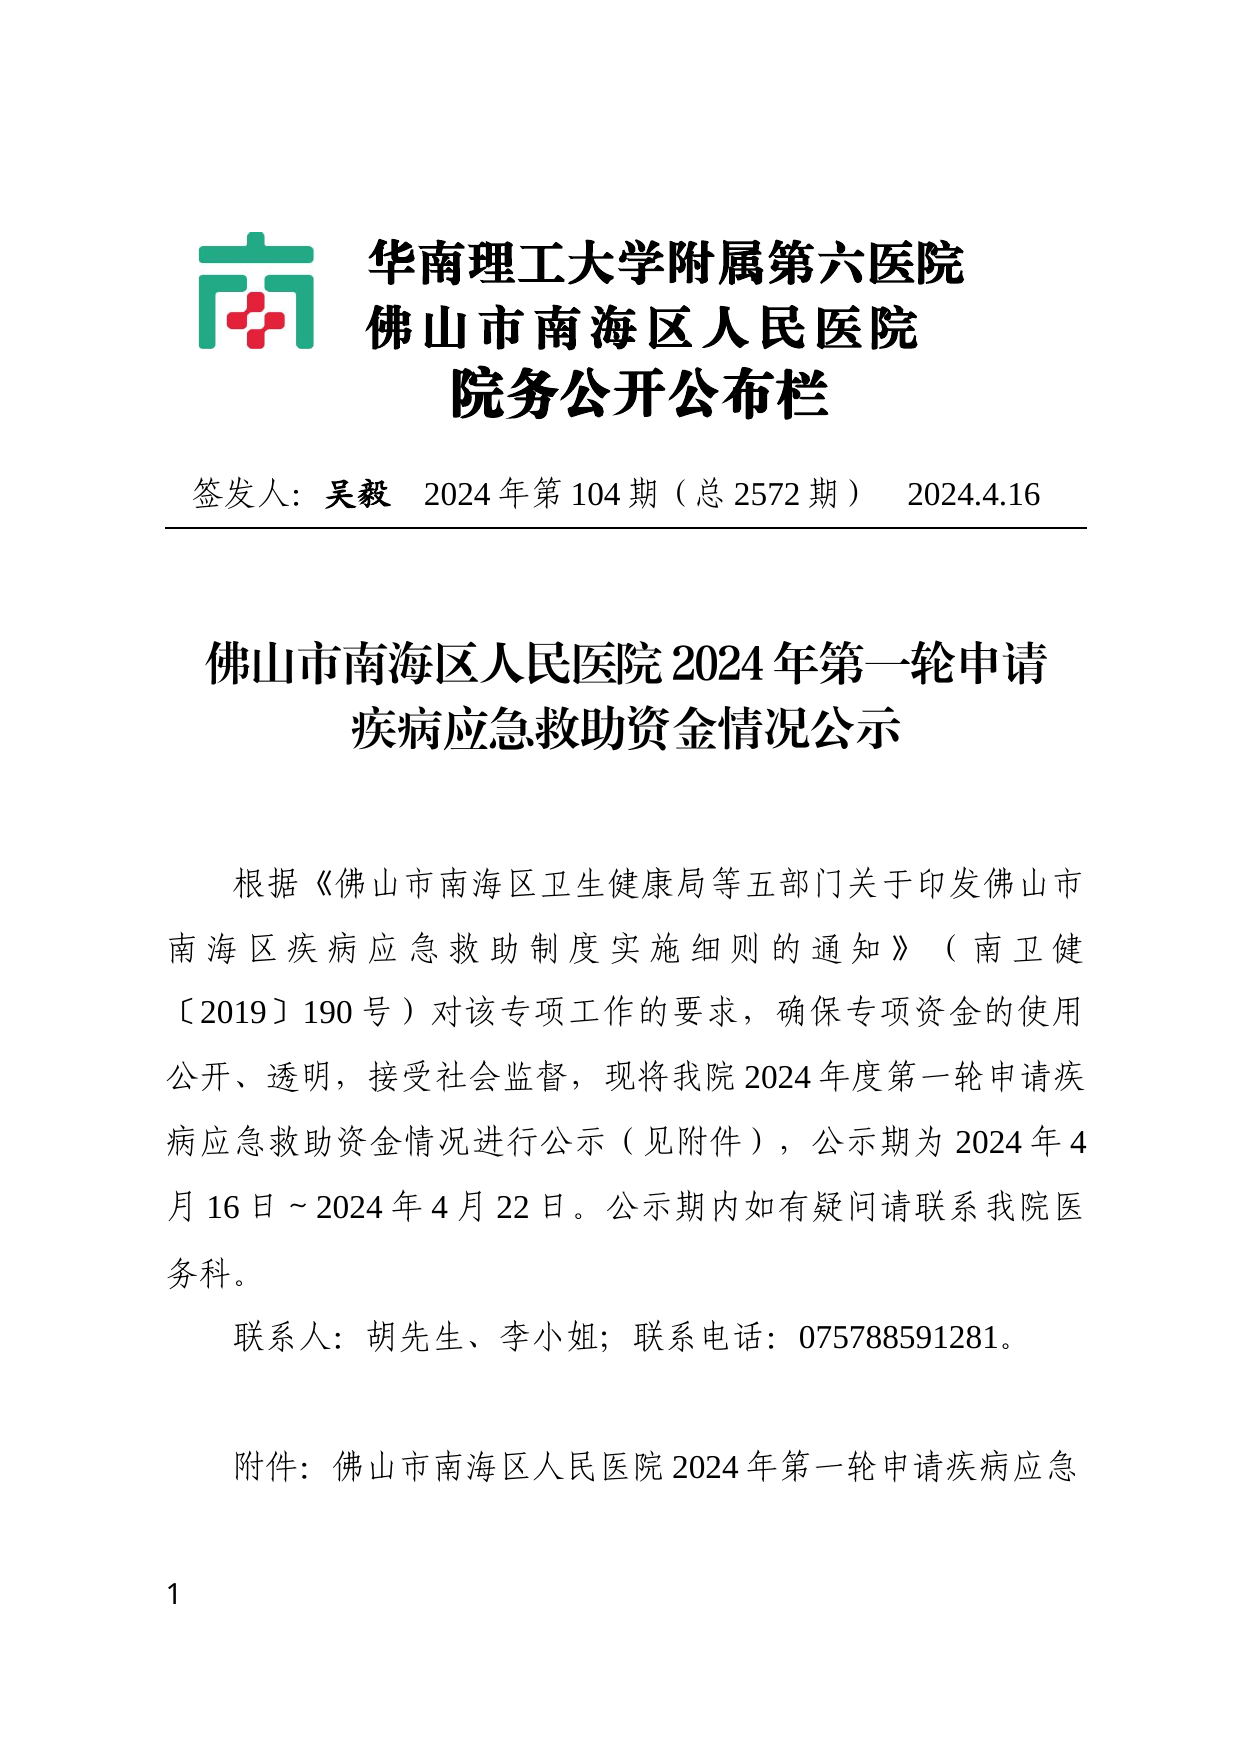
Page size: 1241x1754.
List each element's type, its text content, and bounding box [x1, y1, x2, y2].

text 佛山市南海区人民医院 [165, 298, 1087, 363]
text 签发人：吴毅 2024年第104期（总2572期） 2024.4.16 [165, 460, 1087, 527]
picture [198, 232, 316, 298]
text 佛山市南海区人民医院2024年第一轮申请 [165, 634, 1087, 699]
text 疾病应急救助资金情况公示 [165, 699, 1087, 764]
text 根据《佛山市南海区卫生健康局等五部门关于印发佛山市南海区疾病应急救助制度实施细则的通知》（南卫健〔2019〕190号）对该专项工作的要求，确保专项资金的使用公开、透明，接受社会监督，现将我院2024年度第一轮申请疾病应急救助资金情况进行公示（见附件），公示期为2024年4月16日～2024年4月22日。公示期内如有疑问请联系我院医务科。 [165, 848, 1087, 1303]
text 华南理工大学附属第六医院 [368, 233, 1087, 298]
text 联系人：胡先生、李小姐；联系电话：075788591281。 [165, 1303, 1087, 1368]
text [232, 1433, 1087, 1498]
text 院务公开公布栏 [165, 363, 1087, 428]
